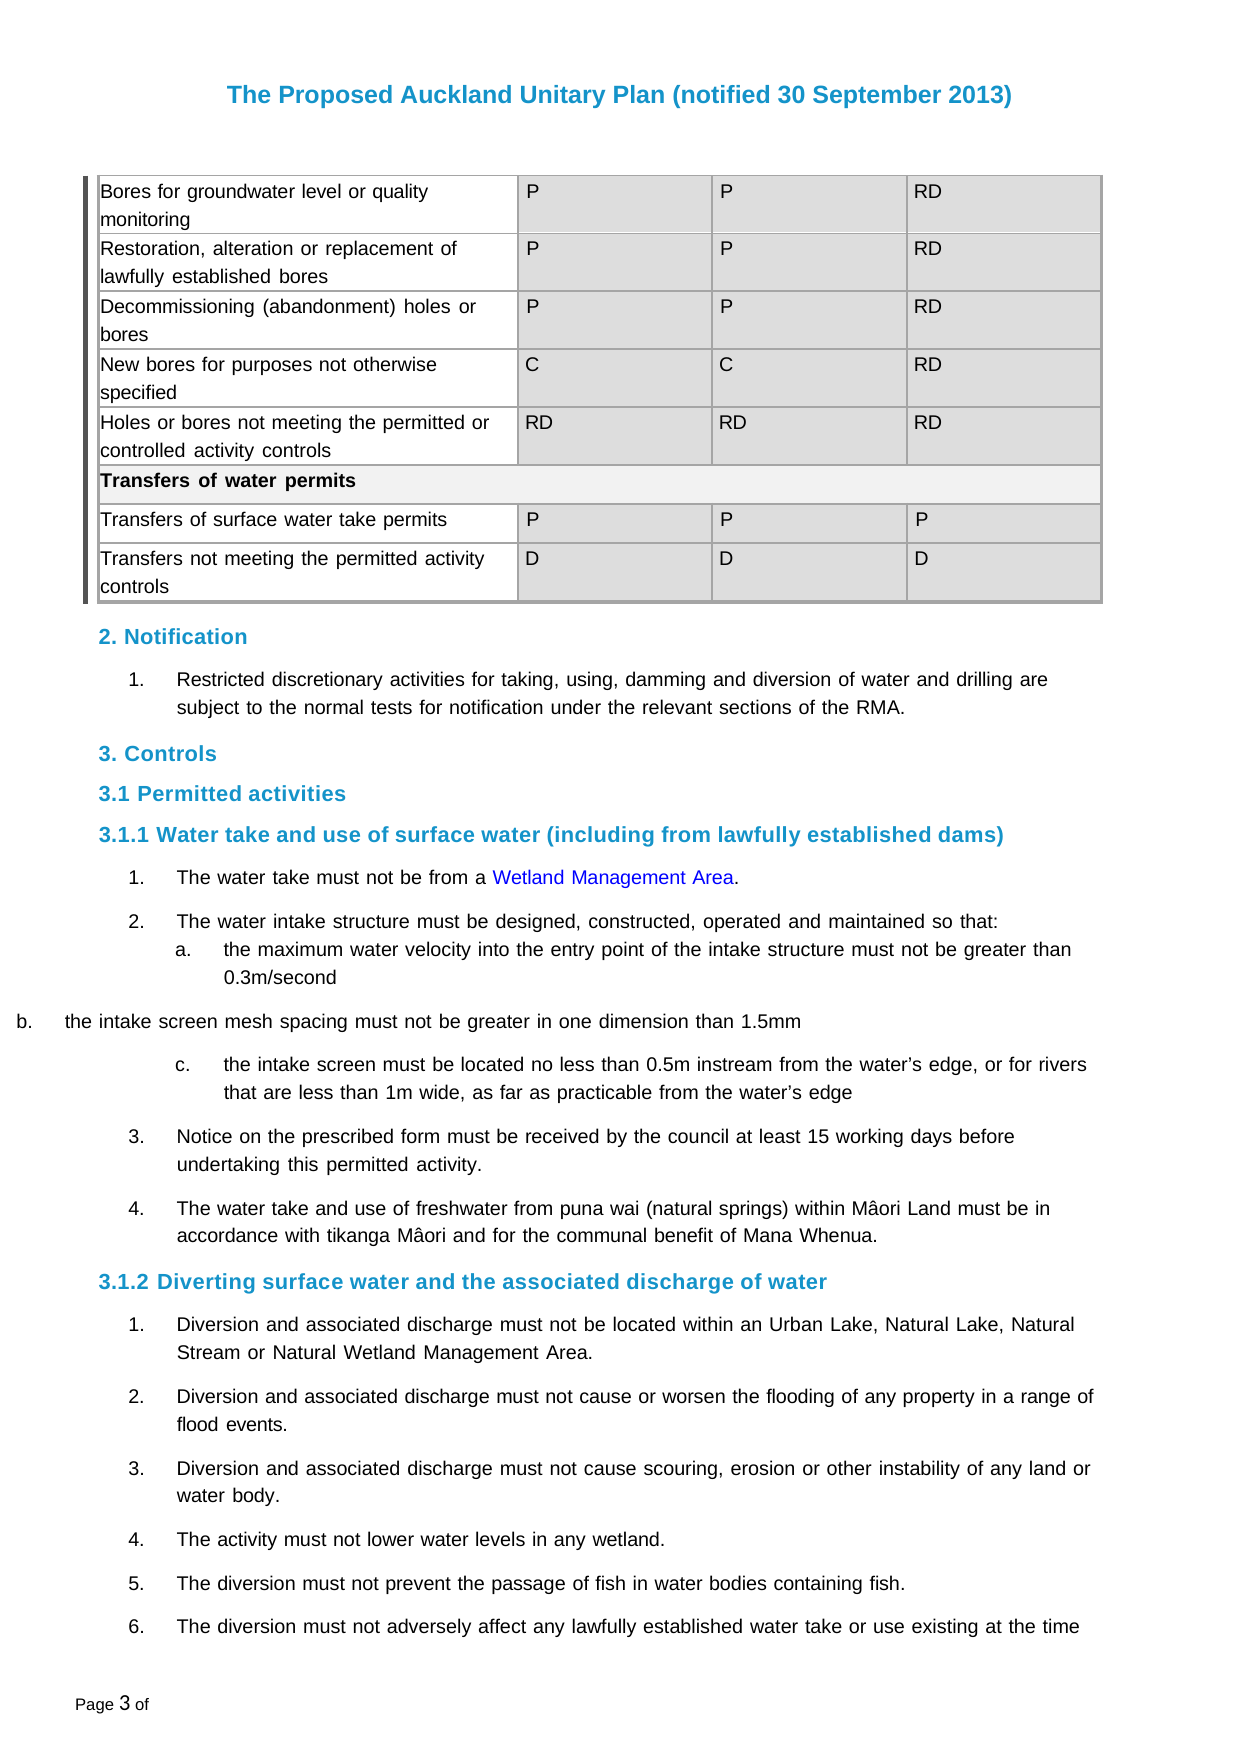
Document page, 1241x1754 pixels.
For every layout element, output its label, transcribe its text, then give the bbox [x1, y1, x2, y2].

table_cell New bores for purposes not otherwise specified [100, 350, 517, 406]
table_header RD [908, 176, 1100, 232]
list The diversion must not adversely affect any lawfully established water take or use existing at the time [128, 1615, 1117, 1638]
table_cell D [713, 544, 906, 600]
list Restricted discretionary activities for taking, using, damming and diversion of water and drilling are subject to the normal tests for notification under the relevant sections of the RMA. [128, 668, 1058, 718]
table_cell D [908, 544, 1100, 600]
table_cell Transfers of surface water take permits [100, 505, 517, 542]
table_header Bores for groundwater level or quality monitoring [100, 176, 517, 232]
list Diversion and associated discharge must not be located within an Urban Lake, Natural Lake, Natural Stream or Natural Wetland Management Area. [128, 1313, 1080, 1364]
subtitle Notification [98, 624, 1117, 649]
list Water take and use of surface water (including from lawfully established dams) [98, 822, 1117, 847]
table_cell P [713, 292, 906, 348]
table_cell P [519, 292, 711, 348]
table_header P [713, 176, 906, 232]
list Diversion and associated discharge must not cause or worsen the flooding of any property in a range of flood events. [128, 1385, 1104, 1435]
table_header P [519, 176, 711, 232]
table_cell RD [713, 408, 906, 464]
list Diversion and associated discharge must not cause scouring, erosion or other instability of any land or water body. [128, 1456, 1099, 1507]
table_cell C [713, 350, 906, 406]
table_cell P [519, 234, 711, 290]
table_cell C [519, 350, 711, 406]
table_cell Restoration, alteration or replacement of lawfully established bores [100, 234, 517, 290]
list the maximum water velocity into the entry point of the intake structure must not be greater than 0.3m/second [175, 938, 1082, 988]
list The diversion must not prevent the passage of fish in water bodies containing fish. [128, 1572, 1117, 1594]
table_cell RD [908, 234, 1100, 290]
table_cell P [519, 505, 711, 542]
list The water take must not be from a Wetland Management Area. [128, 866, 1117, 889]
list Notice on the prescribed form must be received by the council at least 15 working days before undertaking this permitted activity. [128, 1125, 1023, 1175]
table_cell Transfers of water permits [100, 466, 1100, 503]
table_cell RD [908, 408, 1100, 464]
list the intake screen must be located no less than 0.5m in­stream from the water’s edge, or for rivers that are less than 1m wide, as far as practicable from the water’s edge [175, 1053, 1102, 1104]
list The water take and use of freshwater from puna wai (natural springs) within Mâori Land must be in accordance with tikanga Mâori and for the communal benefit of Mana Whenua. [128, 1196, 1057, 1247]
table_cell RD [908, 292, 1100, 348]
table_cell RD [908, 350, 1100, 406]
table_cell Transfers not meeting the permitted activity controls [100, 544, 517, 600]
table_cell RD [519, 408, 711, 464]
list Permitted activities [98, 781, 1117, 807]
table_cell Decommissioning (abandonment) holes or bores [100, 292, 517, 348]
table_cell P [713, 505, 906, 542]
subtitle Controls [98, 741, 1117, 766]
list The activity must not lower water levels in any wetland. [128, 1528, 1117, 1551]
subtitle Diverting surface water and the associated discharge of water [98, 1269, 1117, 1294]
table_cell P [908, 505, 1100, 542]
table_cell P [713, 234, 906, 290]
table_cell D [519, 544, 711, 600]
list The water intake structure must be designed, constructed, operated and maintained so that: [128, 910, 1117, 933]
table_cell Holes or bores not meeting the permitted or controlled activity controls [100, 408, 517, 464]
list the intake screen mesh spacing must not be greater in one dimension than 1.5mm [16, 1009, 1117, 1032]
